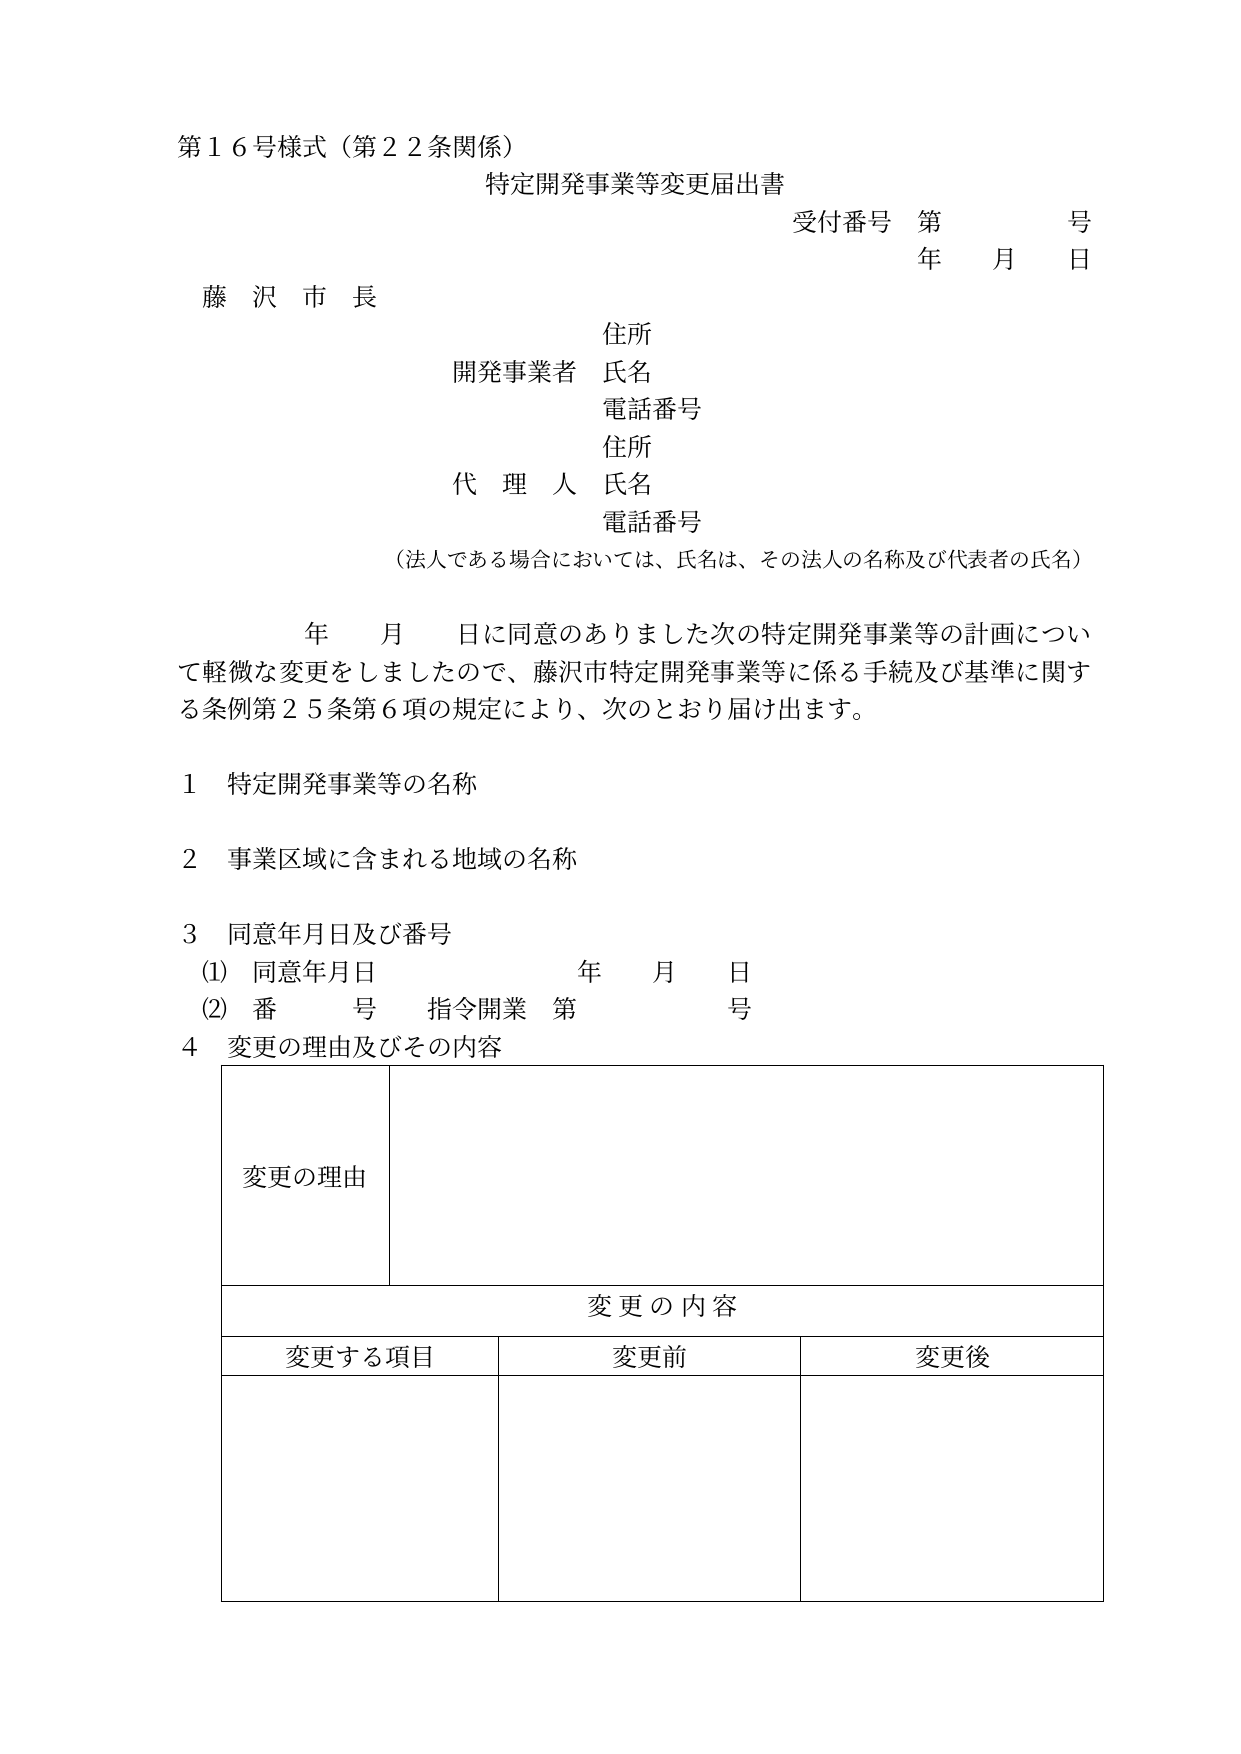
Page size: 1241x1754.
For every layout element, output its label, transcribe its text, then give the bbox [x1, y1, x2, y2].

text 第１６号様式（第２２条関係） [177, 127, 1092, 164]
text 開発事業者 氏名 [177, 352, 1092, 389]
table_cell [499, 1376, 800, 1601]
text ３ 同意年月日及び番号 [177, 914, 1092, 952]
table_cell [801, 1376, 1103, 1601]
table_header 変更の理由 [222, 1066, 389, 1285]
text 代 理 人 氏名 [177, 464, 1092, 502]
text 電話番号 [177, 502, 1092, 539]
table_cell [222, 1376, 498, 1601]
table_cell 変更後 [801, 1337, 1103, 1374]
text ４ 変更の理由及びその内容 [177, 1027, 1092, 1064]
text 住所 [177, 314, 1092, 352]
text ２ 事業区域に含まれる地域の名称 [177, 839, 1092, 877]
table_cell 変更する項目 [222, 1337, 498, 1374]
text ⑴ 同意年月日 年 月 日 [177, 952, 1092, 989]
table_cell 変更の内容 [222, 1286, 1103, 1336]
text 藤 沢 市 長 [177, 277, 1092, 314]
text 年 月 日に同意のありました次の特定開発事業等の計画について軽微な変更をしましたので、藤沢市特定開発事業等に係る手続及び基準に関する条例第２５条第６項の規定により、次のとおり届け出ます。 [177, 614, 1092, 727]
text 特定開発事業等変更届出書 [177, 164, 1092, 202]
text ⑵ 番 号 指令開業 第 号 [177, 989, 1092, 1027]
text 受付番号 第 号 [177, 202, 1092, 239]
text 住所 [177, 427, 1092, 464]
table_header [390, 1066, 1103, 1285]
text 電話番号 [177, 389, 1092, 427]
text 年 月 日 [177, 239, 1092, 277]
table_cell 変更前 [499, 1337, 800, 1374]
text １ 特定開発事業等の名称 [177, 764, 1092, 802]
text （法人である場合においては、氏名は、その法人の名称及び代表者の氏名） [177, 539, 1092, 577]
